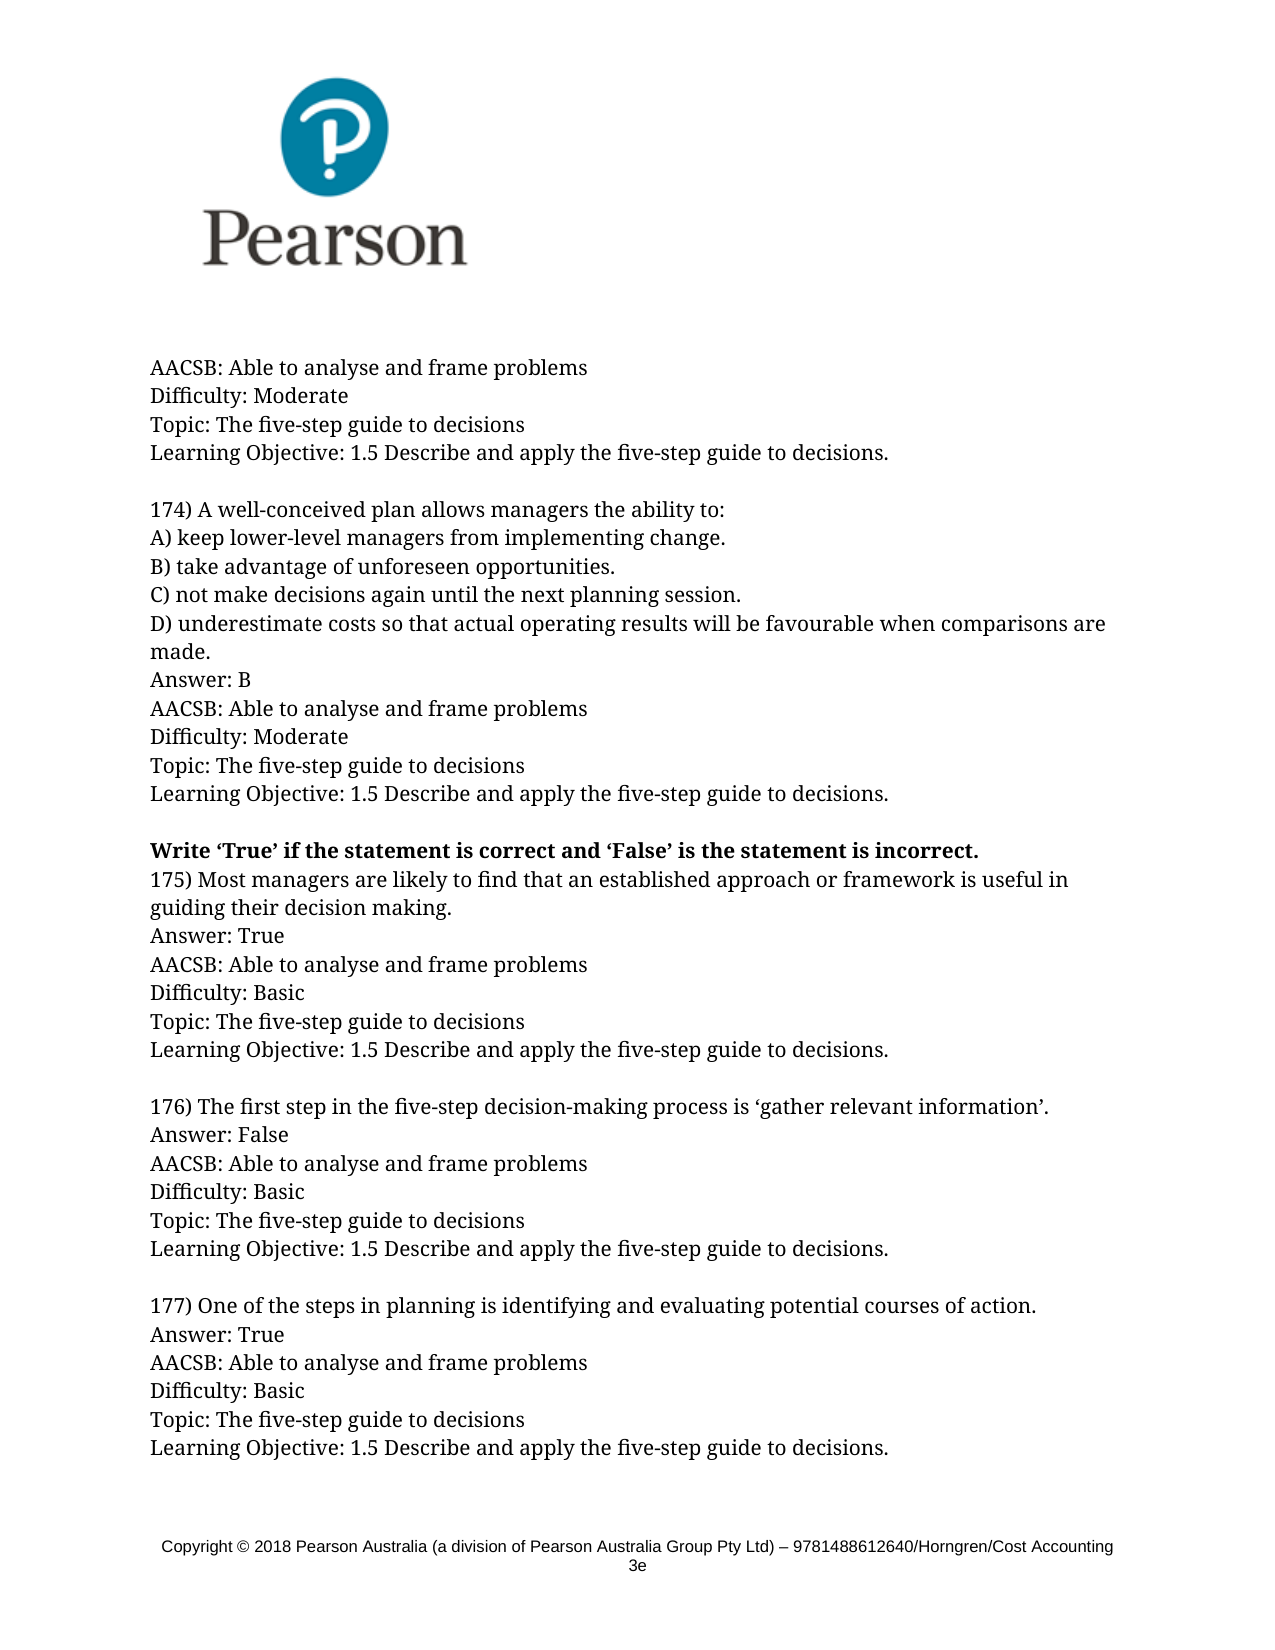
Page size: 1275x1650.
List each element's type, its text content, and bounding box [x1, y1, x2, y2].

text Topic: The five-step guide to decisions [150, 751, 1125, 779]
text 176) The first step in the five-step decision-making process is ‘gather relevant information’. [150, 1092, 1125, 1121]
text Topic: The five-step guide to decisions [150, 1206, 1125, 1234]
picture [150, 25, 521, 319]
text Difficulty: Basic [150, 1177, 1125, 1206]
text Difficulty: Moderate [150, 722, 1125, 751]
text Topic: The five-step guide to decisions [150, 1405, 1125, 1433]
text Topic: The five-step guide to decisions [150, 410, 1125, 438]
text Answer: False [150, 1121, 1125, 1149]
text 177) One of the steps in planning is identifying and evaluating potential courses of action. [150, 1291, 1125, 1320]
text AACSB: Able to analyse and frame problems [150, 950, 1125, 978]
text Answer: True [150, 1320, 1125, 1348]
text Learning Objective: 1.5 Describe and apply the five-step guide to decisions. [150, 1035, 1125, 1064]
text Answer: True [150, 922, 1125, 950]
text Difficulty: Basic [150, 1377, 1125, 1405]
text D) underestimate costs so that actual operating results will be favourable when comparisons are made. [150, 609, 1125, 666]
text AACSB: Able to analyse and frame problems [150, 353, 1125, 381]
text A) keep lower-level managers from implementing change. [150, 523, 1125, 552]
text Write ‘True’ if the statement is correct and ‘False’ is the statement is incorrect. [150, 836, 1125, 865]
text AACSB: Able to analyse and frame problems [150, 694, 1125, 722]
text Learning Objective: 1.5 Describe and apply the five-step guide to decisions. [150, 1234, 1125, 1263]
text Learning Objective: 1.5 Describe and apply the five-step guide to decisions. [150, 1433, 1125, 1462]
text 174) A well-conceived plan allows managers the ability to: [150, 495, 1125, 523]
text AACSB: Able to analyse and frame problems [150, 1348, 1125, 1377]
text Answer: B [150, 666, 1125, 694]
text Difficulty: Moderate [150, 381, 1125, 410]
text Learning Objective: 1.5 Describe and apply the five-step guide to decisions. [150, 779, 1125, 808]
text Difficulty: Basic [150, 978, 1125, 1007]
text C) not make decisions again until the next planning session. [150, 580, 1125, 609]
text AACSB: Able to analyse and frame problems [150, 1149, 1125, 1177]
text 175) Most managers are likely to find that an established approach or framework is useful in guiding their decision making. [150, 865, 1125, 922]
text Learning Objective: 1.5 Describe and apply the five-step guide to decisions. [150, 438, 1125, 467]
text Topic: The five-step guide to decisions [150, 1007, 1125, 1035]
text B) take advantage of unforeseen opportunities. [150, 552, 1125, 580]
